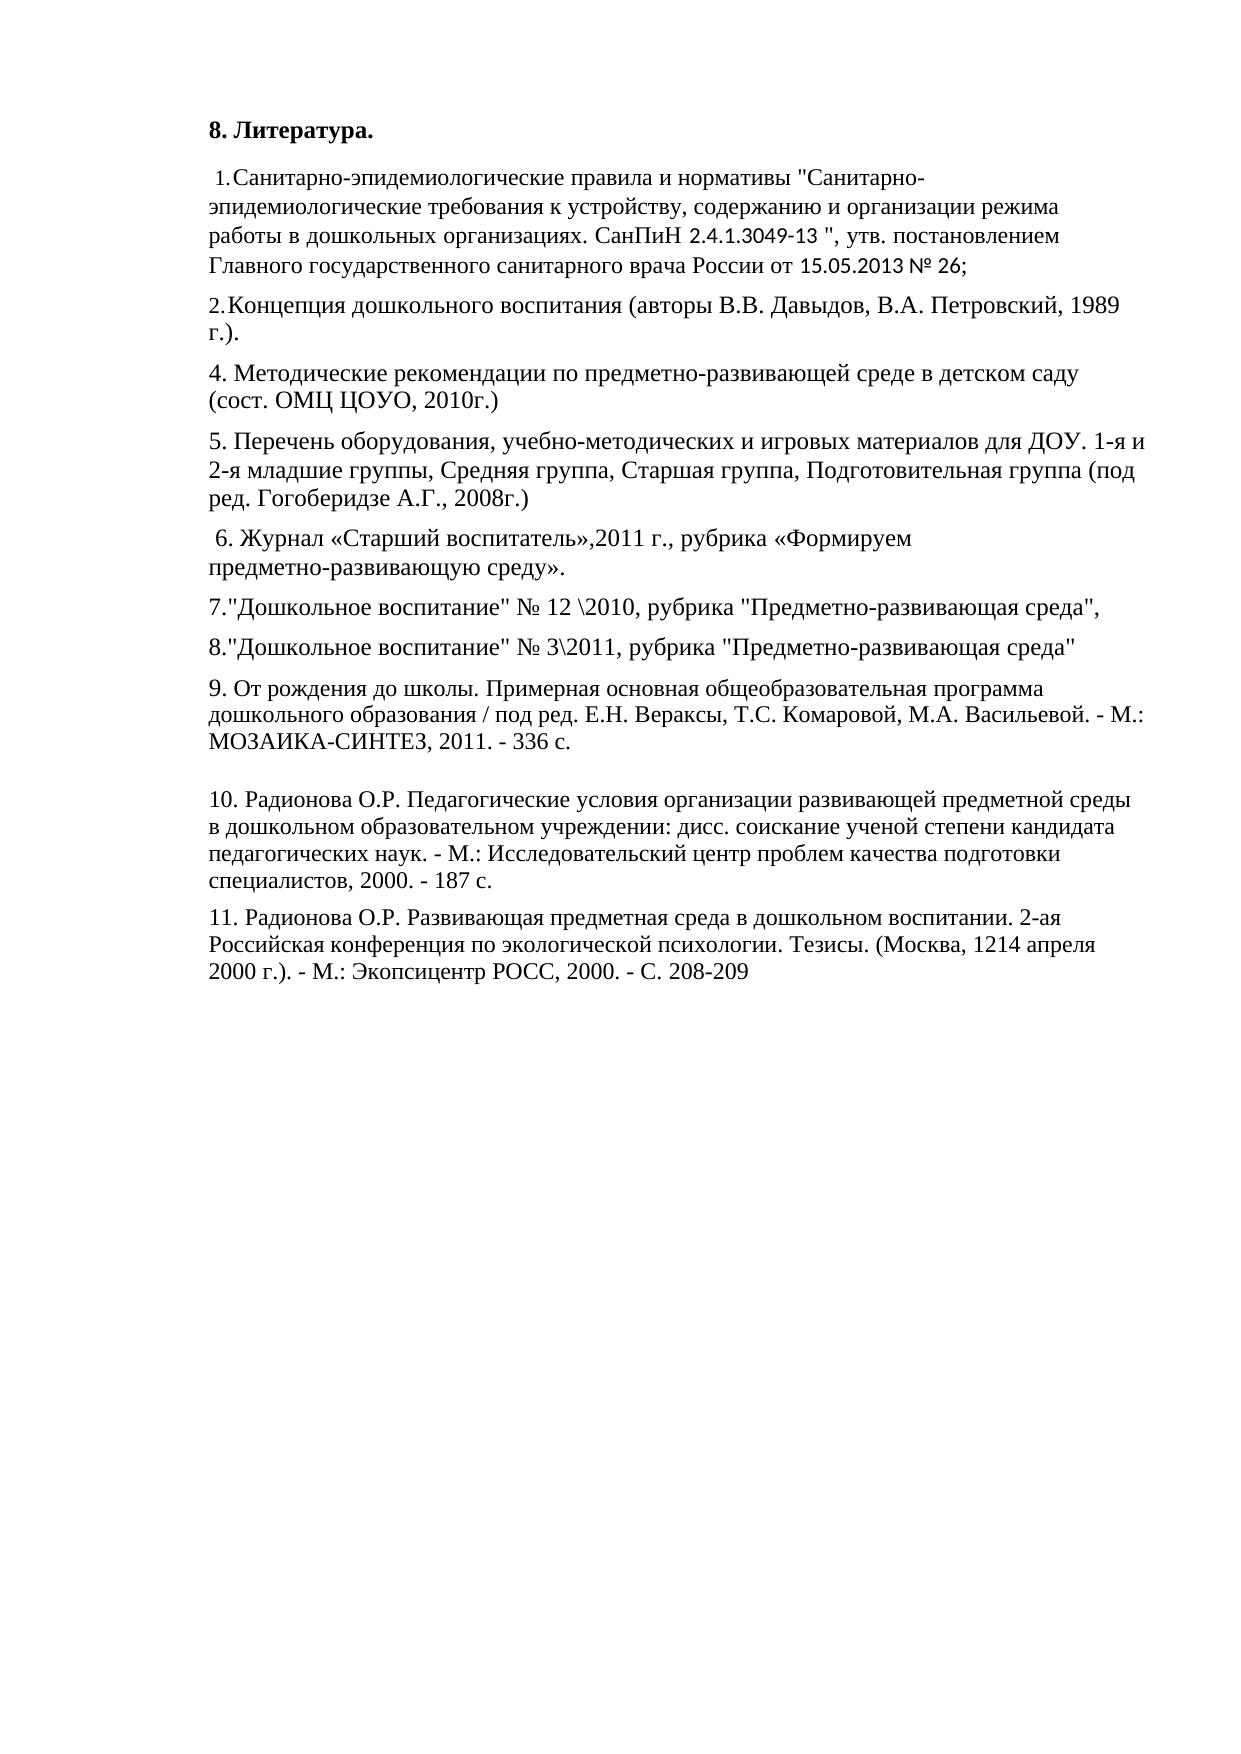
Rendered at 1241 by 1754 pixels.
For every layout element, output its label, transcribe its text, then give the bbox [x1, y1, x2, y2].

text дошкольного образования / под ред. Е.Н. Вераксы, Т.С. Комаровой, М.А. Васильевой. - М.: МОЗАИКА-СИНТЕЗ, 2011. - 336 с. [208, 702, 1147, 755]
list Санитарно-эпидемиологические правила и нормативы "Санитарно- [214, 163, 1184, 191]
list Радионова О.Р. Педагогические условия организации развивающей предметной среды в дошкольном образовательном учреждении: дисс. соискание ученой степени кандидата педагогических наук. - М.: Исследовательский центр проблем качества подготовки специалистов, 2000. - 187 с. [208, 786, 1133, 894]
list Радионова О.Р. Развивающая предметная среда в дошкольном воспитании. 2-ая Российская конференция по экологической психологии. Тезисы. (Москва, 1214 апреля 2000 г.). - М.: Экопсицентр РОСС, 2000. - С. 208-209 [208, 904, 1097, 985]
subtitle Литература. [208, 115, 1184, 144]
list Журнал «Старший воспитатель»,2011 г., рубрика «Формируем предметно-развивающую среду». [208, 524, 912, 580]
list От рождения до школы. Примерная основная общеобразовательная программа [208, 673, 1184, 702]
list Методические рекомендации по предметно-развивающей среде в детском саду (сост. ОМЦ ЦОУО, 2010г.) [208, 359, 1081, 414]
list Концепция дошкольного воспитания (авторы В.В. Давыдов, В.А. Петровский, 1989 г.). [208, 291, 1121, 346]
list "Дошкольное воспитание" № 12 \2010, рубрика "Предметно-развивающая среда", 8."Дошкольное воспитание" № 3\2011, рубрика "Предметно-развивающая среда" [208, 592, 1101, 661]
list Перечень оборудования, учебно-методических и игровых материалов для ДОУ. 1-я и 2-я младшие группы, Средняя группа, Старшая группа, Подготовительная группа (под ред. Гогоберидзе А.Г., 2008г.) [208, 427, 1147, 512]
text эпидемиологические требования к устройству, содержанию и организации режима работы в дошкольных организациях. СанПиН 2.4.1.3049-13 ", утв. постановлением Главного государственного санитарного врача России от 15.05.2013 № 26; [208, 192, 1060, 279]
